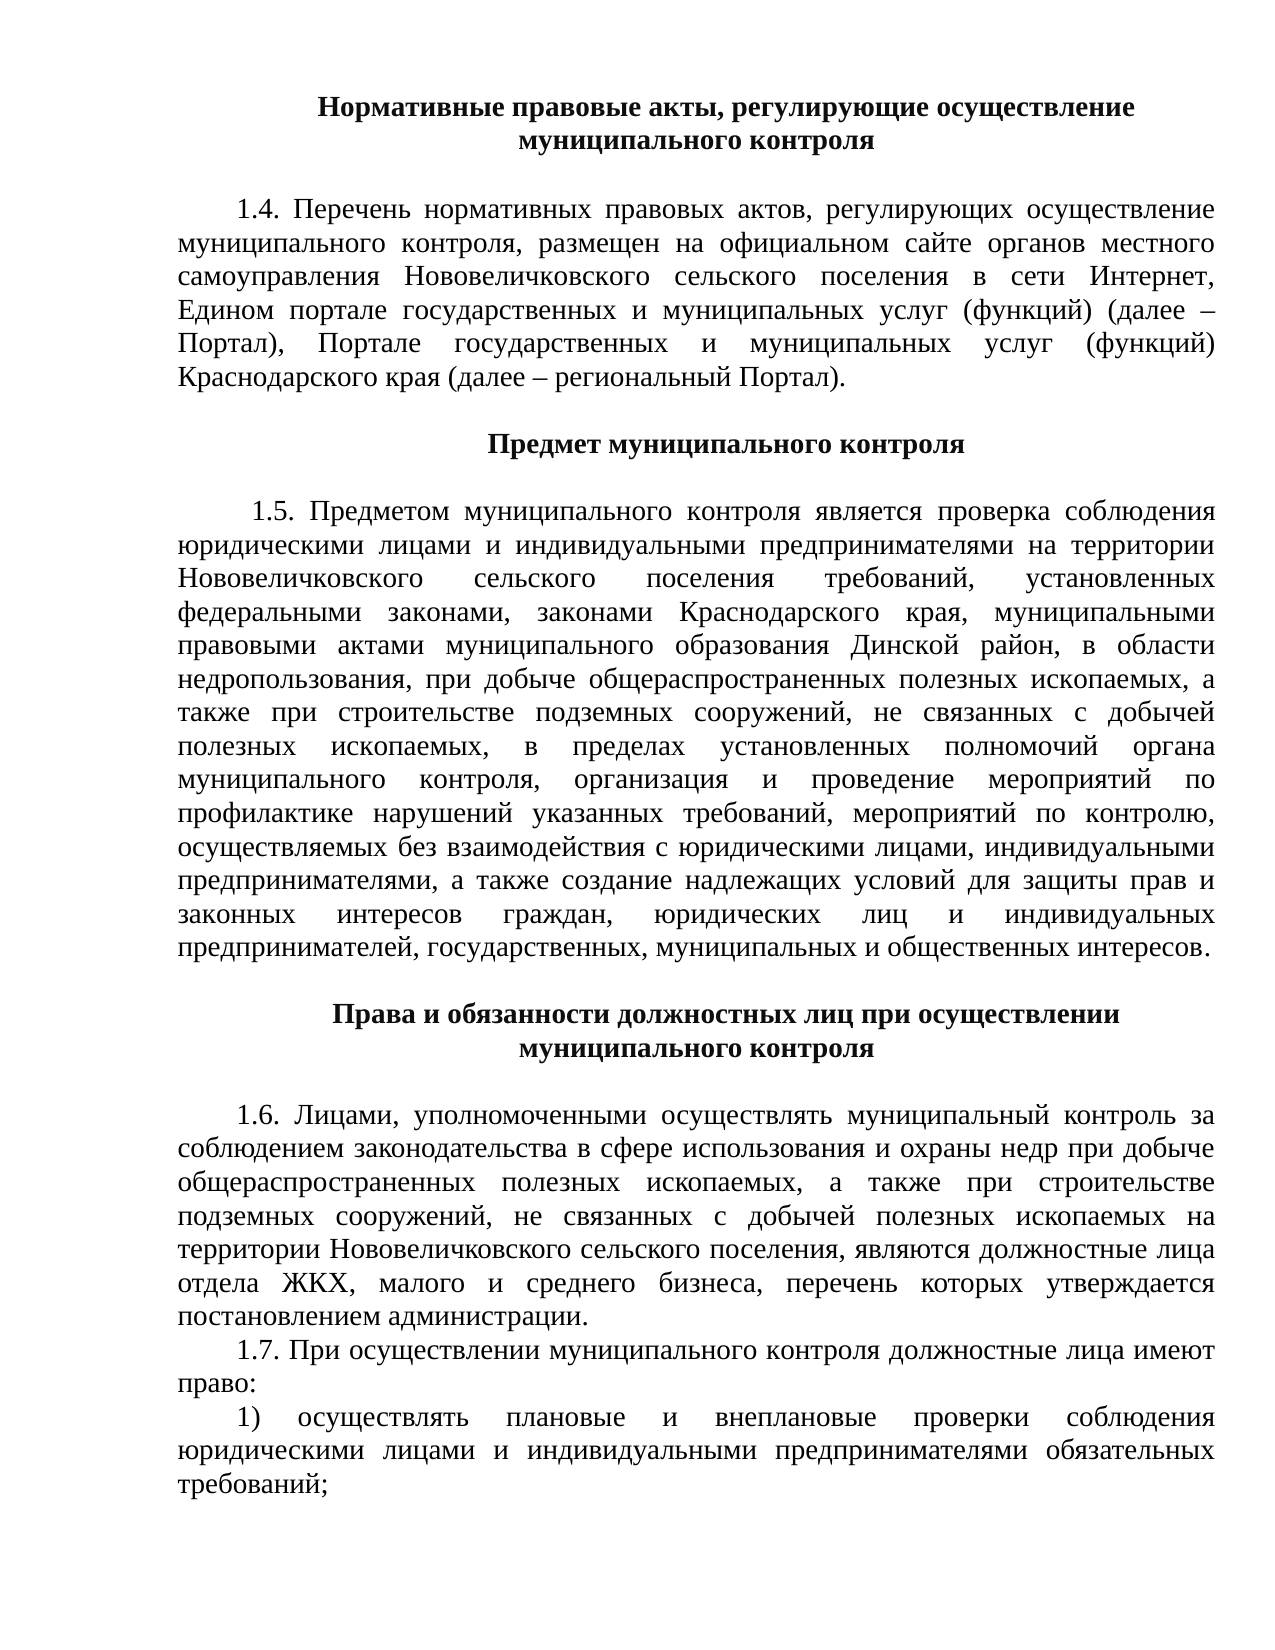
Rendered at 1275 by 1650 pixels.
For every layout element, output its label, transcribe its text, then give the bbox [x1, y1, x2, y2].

list Предмет муниципального контроля [177, 426, 1216, 460]
text 1.7. При осуществлении муниципального контроля должностные лица имеют право: [177, 1332, 1216, 1399]
text 1.5. Предметом муниципального контроля является проверка соблюдения юридическими лицами и индивидуальными предпринимателями на территории Нововеличковского сельского поселения требований, установленных федеральными законами, законами Краснодарского края, муниципальными правовыми актами муниципального образования Динской район, в области недропользования, при добыче общераспространенных полезных ископаемых, а также при строительстве подземных сооружений, не связанных с добычей полезных ископаемых, в пределах установленных полномочий органа муниципального контроля, организация и проведение мероприятий по профилактике нарушений указанных требований, мероприятий по контролю, осуществляемых без взаимодействия с юридическими лицами, индивидуальными предпринимателями, а также создание надлежащих условий для защиты прав и законных интересов граждан, юридических лиц и индивидуальных предпринимателей, государственных, муниципальных и общественных интересов. [177, 493, 1216, 963]
text 1) осуществлять плановые и внеплановые проверки соблюдения юридическими лицами и индивидуальными предпринимателями обязательных требований; [177, 1399, 1216, 1499]
text Права и обязанности должностных лиц при осуществлении муниципального контроля [177, 996, 1216, 1063]
list 1.4. Перечень нормативных правовых актов, регулирующих осуществление муниципального контроля, размещен на официальном сайте органов местного самоуправления Нововеличковского сельского поселения в сети Интернет, Едином портале государственных и муниципальных услуг (функций) (далее – Портал), Портале государственных и муниципальных услуг (функций) Краснодарского края (далее – региональный Портал). [177, 191, 1216, 393]
text 1.6. Лицами, уполномоченными осуществлять муниципальный контроль за соблюдением законодательства в сфере использования и охраны недр при добыче общераспространенных полезных ископаемых, а также при строительстве подземных сооружений, не связанных с добычей полезных ископаемых на территории Нововеличковского сельского поселения, являются должностные лица отдела ЖКХ, малого и среднего бизнеса, перечень которых утверждается постановлением администрации. [177, 1097, 1216, 1332]
text Нормативные правовые акты, регулирующие осуществление муниципального контроля [177, 89, 1216, 156]
